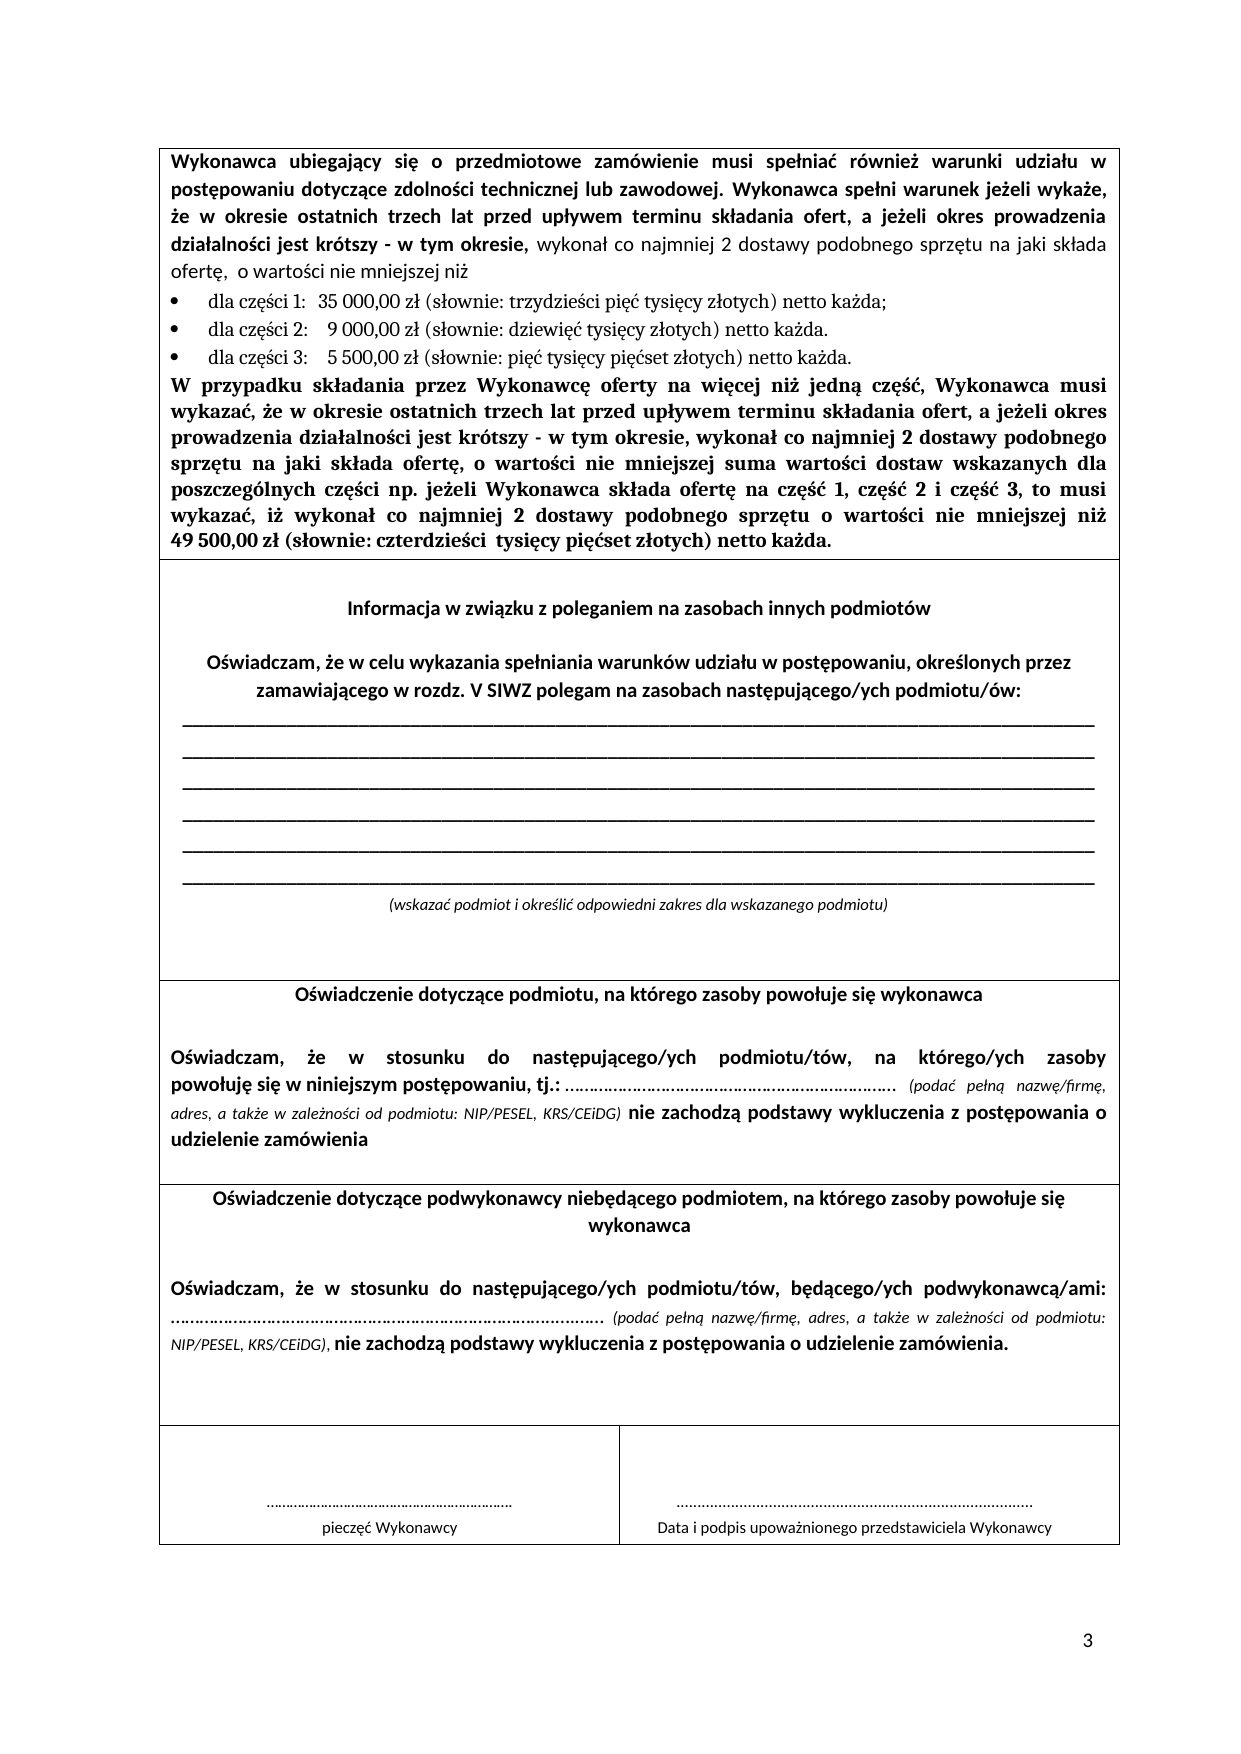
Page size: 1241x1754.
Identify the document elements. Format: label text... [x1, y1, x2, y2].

table_cell Informacja w związku z poleganiem na zasobach innych podmiotów Oświadczam, że w celu wykazania spełniania warunków udziału w postępowaniu, określonych przez zamawiającego w rozdz. V SIWZ polegam na zasobach następującego/ych podmiotu/ów: ________________________________________________________________________________________ ________________________________________________________________________________________ ________________________________________________________________________________________ ________________________________________________________________________________________ ________________________________________________________________________________________ ________________________________________________________________________________________ (wskazać podmiot i określić odpowiedni zakres dla wskazanego podmiotu) [160, 560, 1119, 980]
table_cell ………………………………………………………. pieczęć Wykonawcy [160, 1426, 619, 1544]
table_cell Oświadczenie dotyczące podwykonawcy niebędącego podmiotem, na którego zasoby powołuje się wykonawca Oświadczam, że w stosunku do następującego/ych podmiotu/tów, będącego/ych podwykonawcą/ami: ……………………………………………………………………..….…… (podać pełną nazwę/firmę, adres, a także w zależności od podmiotu: NIP/PESEL, KRS/CEiDG), nie zachodzą podstawy wykluczenia z postępowania o udzielenie zamówienia. [160, 1185, 1119, 1425]
table_cell Oświadczenie dotyczące podmiotu, na którego zasoby powołuje się wykonawca Oświadczam, że w stosunku do następującego/ych podmiotu/tów, na którego/ych zasoby powołuję się w niniejszym postępowaniu, tj.: …………………………………………………………… (podać pełną nazwę/firmę, adres, a także w zależności od podmiotu: NIP/PESEL, KRS/CEiDG) nie zachodzą podstawy wykluczenia z postępowania o udzielenie zamówienia [160, 981, 1119, 1184]
table_cell ..................................................................................... Data i podpis upoważnionego przedstawiciela Wykonawcy [620, 1426, 1119, 1544]
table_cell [160, 149, 1119, 559]
